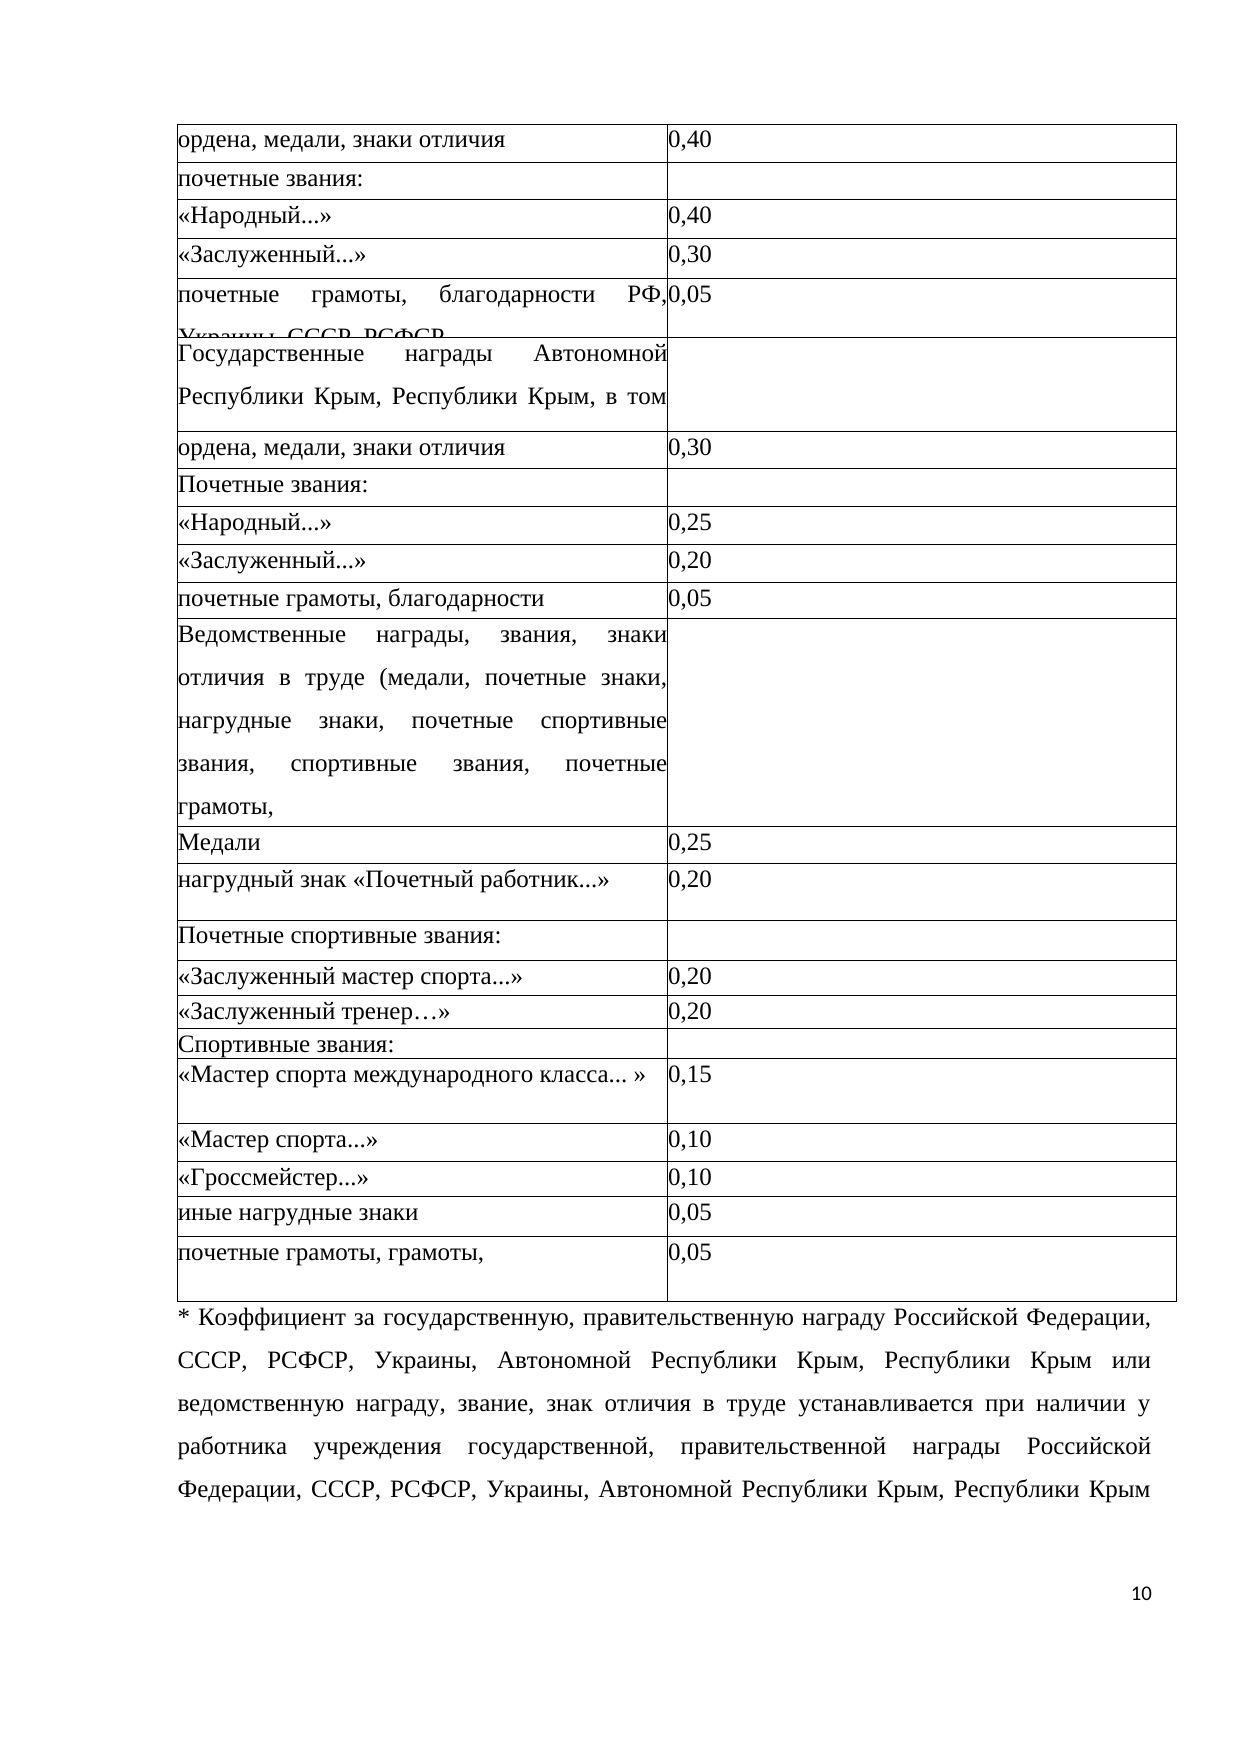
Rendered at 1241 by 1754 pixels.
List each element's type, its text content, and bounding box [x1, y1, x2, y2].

table_cell Почетные звания: [178, 469, 667, 506]
table_cell 0,30 [668, 432, 1176, 468]
table_cell Ведомственные награды, звания, знаки отличия в труде (медали, почетные знаки, нагрудные знаки, почетные спортивные звания, спортивные звания, почетные грамоты, грамоты, благодарности) министерств и ведомств РФ, СССР, РСФСР, Украины, в том числе: [178, 619, 667, 826]
table_cell 0,20 [668, 996, 1176, 1028]
table_cell 0,30 [668, 239, 1176, 278]
table_cell иные нагрудные знаки [178, 1197, 667, 1236]
table_cell [668, 469, 1176, 506]
table_cell ордена, медали, знаки отличия [178, 125, 667, 162]
table_cell 0,20 [668, 545, 1176, 582]
table_cell «Заслуженный тренер…» [178, 996, 667, 1028]
table_cell Медали [178, 827, 667, 863]
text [177, 1302, 1152, 1503]
table_cell «Народный...» [178, 507, 667, 544]
table_cell почетные грамоты, грамоты, благодарности [178, 1237, 667, 1301]
table_cell 0,05 [668, 279, 1176, 337]
table_cell «Гроссмейстер...» [178, 1162, 667, 1196]
table_cell «Мастер спорта международного класса... » [178, 1059, 667, 1123]
table_cell Спортивные звания: [178, 1029, 667, 1058]
table_cell 0,20 [668, 864, 1176, 919]
table_cell 0,15 [668, 1059, 1176, 1123]
table_cell 0,10 [668, 1124, 1176, 1161]
table_cell почетные грамоты, благодарности РФ, Украины, СССР, РСФСР [178, 279, 667, 337]
table_cell почетные грамоты, благодарности [178, 583, 667, 618]
table_cell 0,05 [668, 1237, 1176, 1301]
table_cell [668, 338, 1176, 431]
table_cell [668, 619, 1176, 826]
table_cell 0,05 [668, 1197, 1176, 1236]
table_cell «Заслуженный мастер спорта...» [178, 961, 667, 995]
table_cell Почетные спортивные звания: [178, 921, 667, 960]
table_cell 0,20 [668, 961, 1176, 995]
table_cell 0,05 [668, 583, 1176, 618]
table_cell [668, 921, 1176, 960]
table_cell «Заслуженный...» [178, 239, 667, 278]
table_cell 0,40 [668, 200, 1176, 238]
table_cell 0,40 [668, 125, 1176, 162]
table_cell нагрудный знак «Почетный работник...» [178, 864, 667, 919]
table_cell [668, 1029, 1176, 1058]
table_cell ордена, медали, знаки отличия [178, 432, 667, 468]
table_cell «Народный...» [178, 200, 667, 238]
table_cell почетные звания: [178, 163, 667, 199]
table_cell «Заслуженный...» [178, 545, 667, 582]
table_cell «Мастер спорта...» [178, 1124, 667, 1161]
table_cell 0,25 [668, 507, 1176, 544]
table_cell 0,10 [668, 1162, 1176, 1196]
table_cell 0,25 [668, 827, 1176, 863]
table_cell Государственные награды Автономной Республики Крым, Республики Крым, в том числе: [178, 338, 667, 431]
table_cell [668, 163, 1176, 199]
